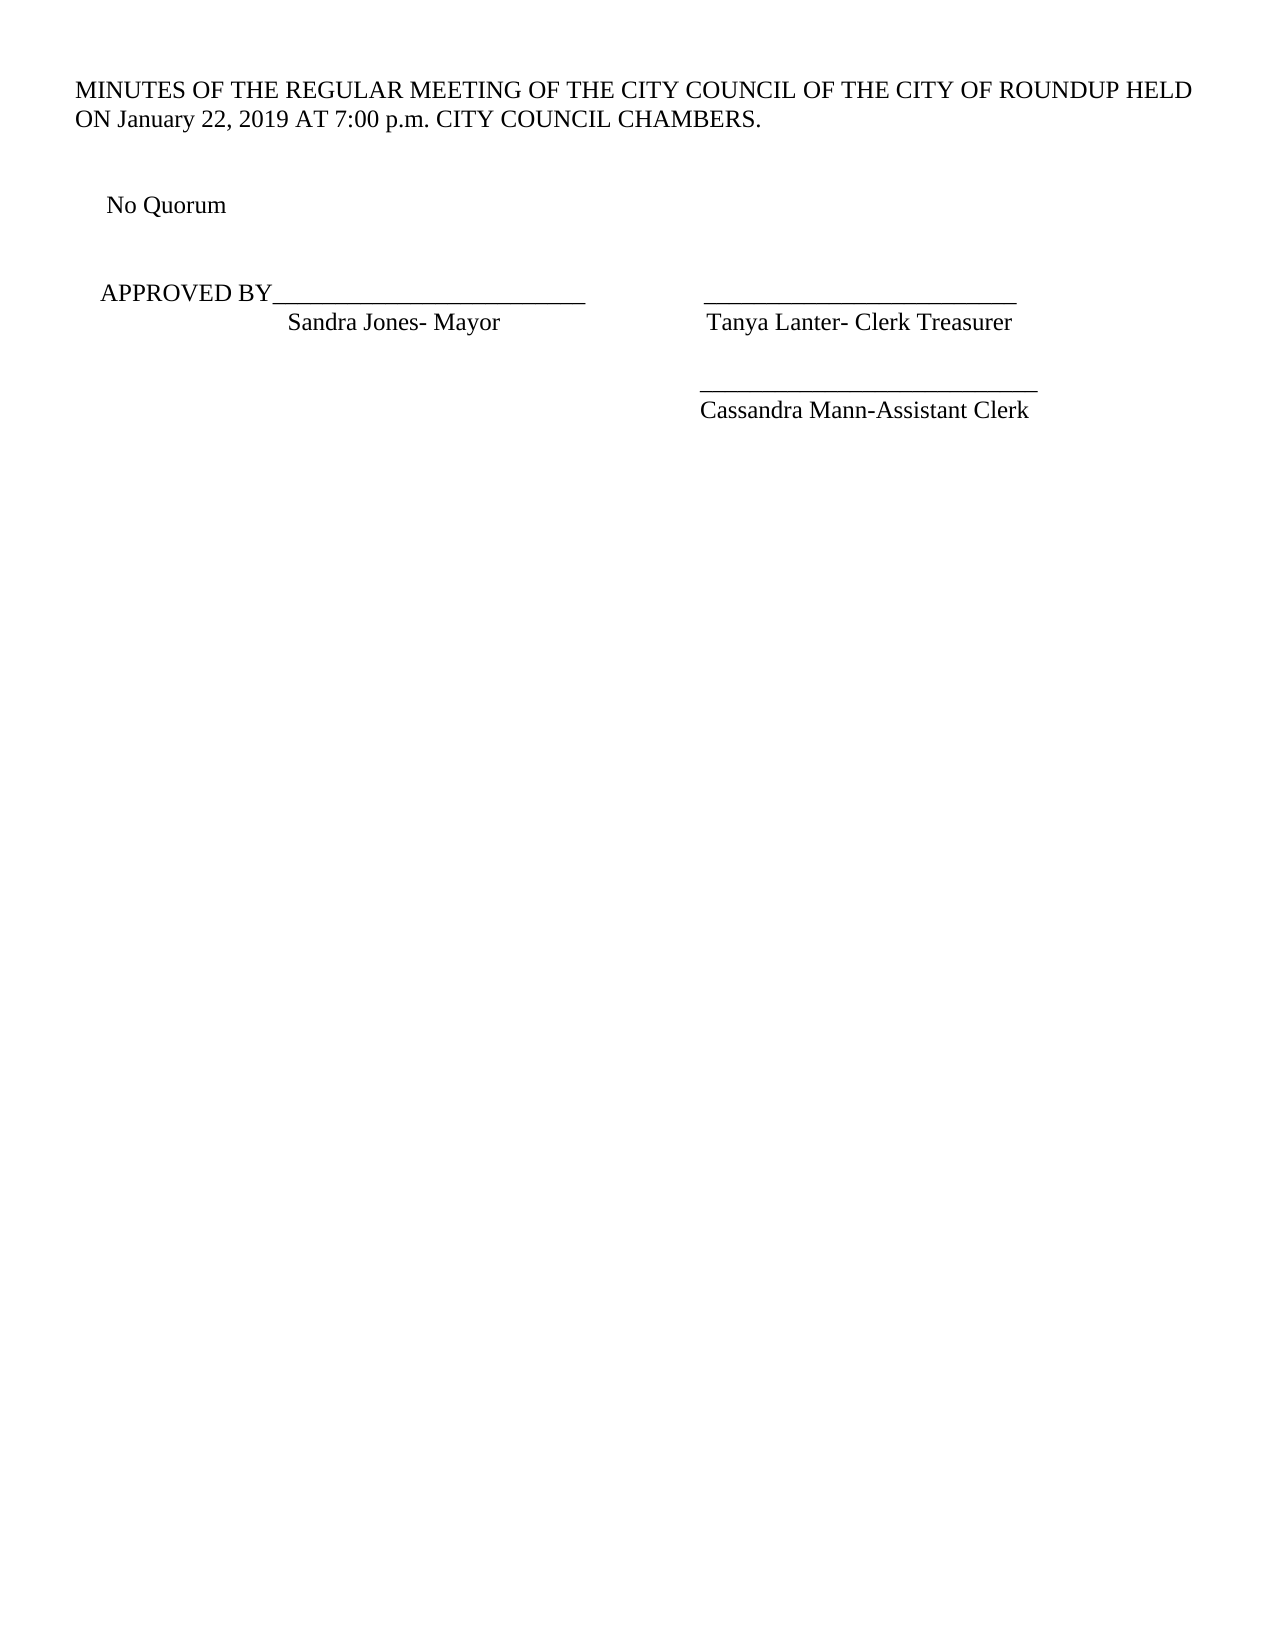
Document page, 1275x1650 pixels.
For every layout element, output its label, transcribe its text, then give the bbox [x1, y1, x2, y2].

text Sandra Jones- Mayor Tanya Lanter- Clerk Treasurer [75, 307, 1200, 336]
text APPROVED BY_________________________ _________________________ [75, 278, 1200, 307]
text Cassandra Mann-Assistant Clerk [75, 395, 1200, 423]
text No Quorum [75, 190, 1200, 219]
text ___________________________ [75, 366, 1200, 395]
text MINUTES OF THE REGULAR MEETING OF THE CITY COUNCIL OF THE CITY OF ROUNDUP HELD ON January 22, 2019 AT 7:00 p.m. CITY COUNCIL CHAMBERS. [75, 75, 1200, 132]
